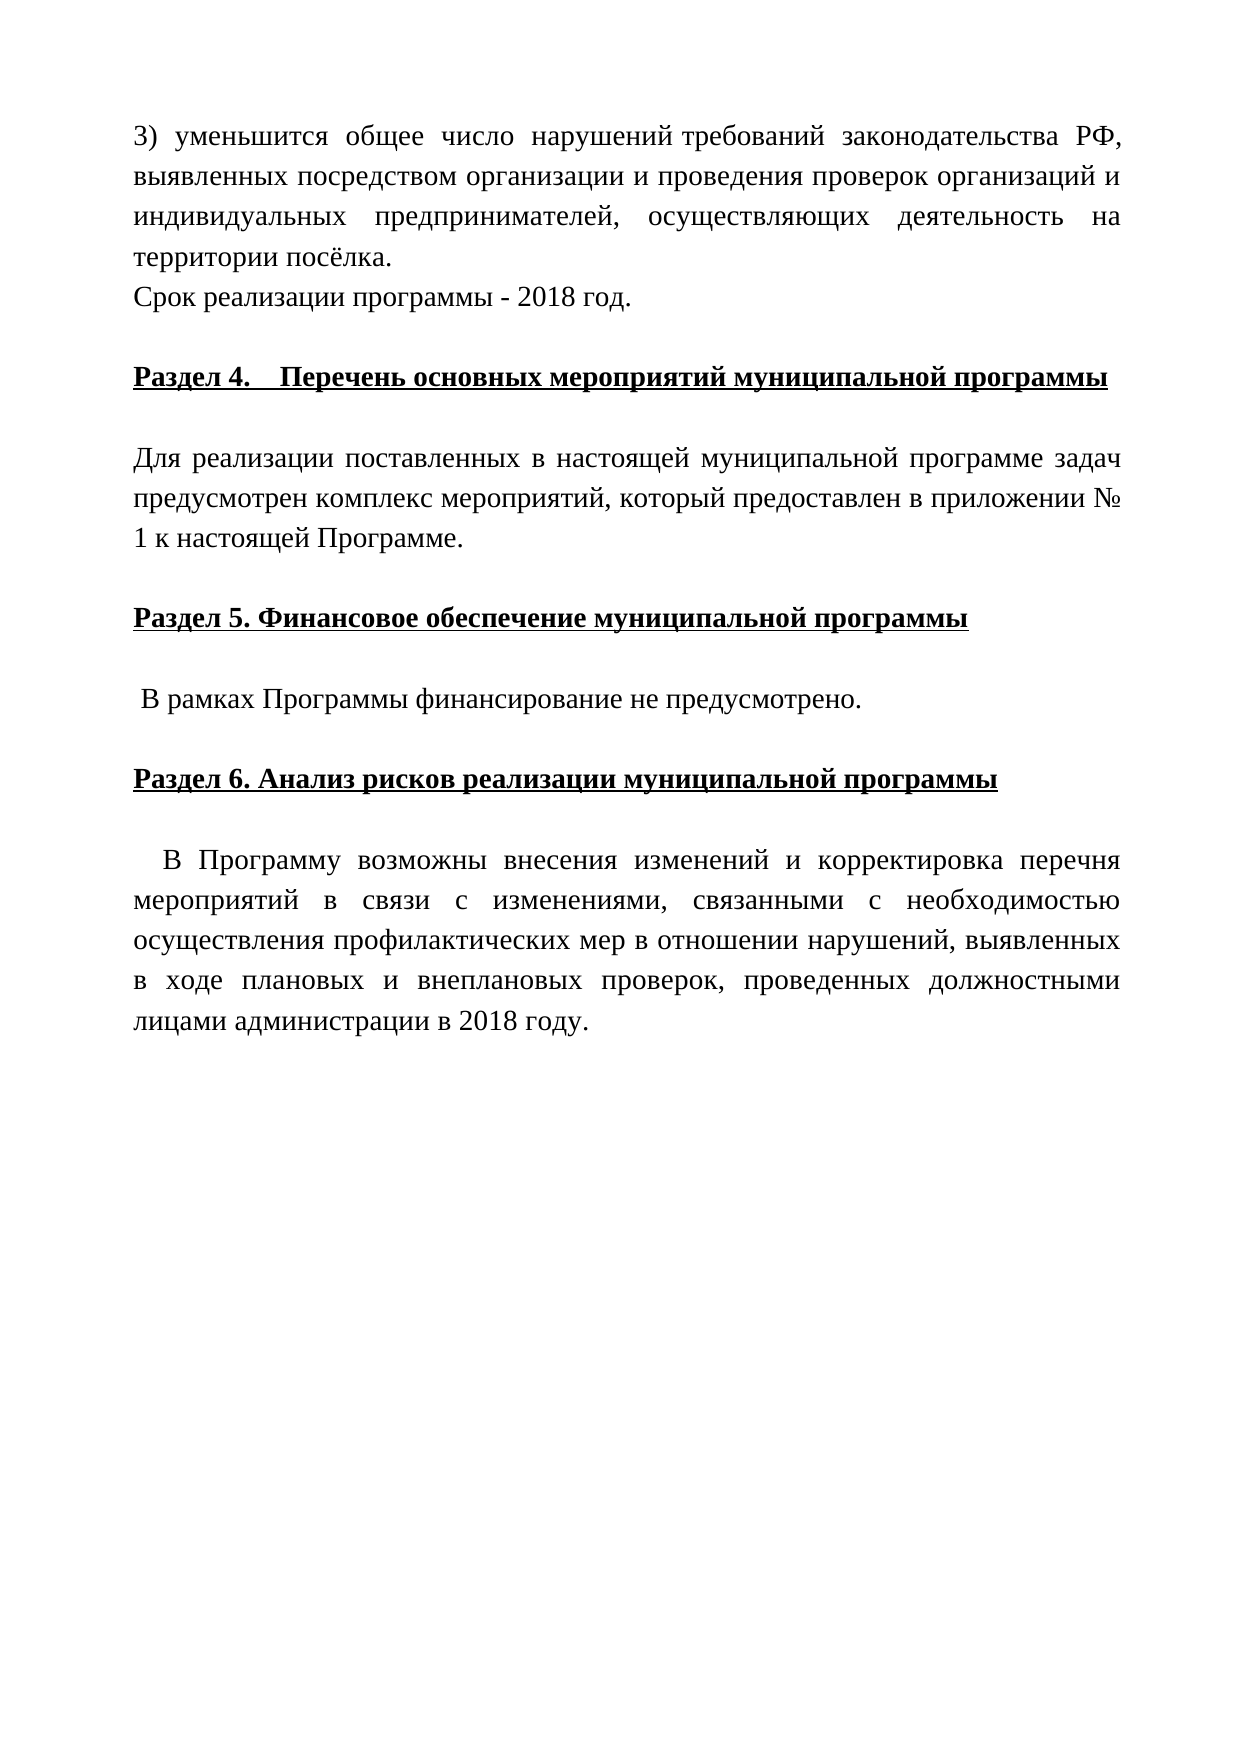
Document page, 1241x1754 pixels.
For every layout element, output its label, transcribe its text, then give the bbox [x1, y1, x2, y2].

text В Программу возможны внесения изменений и корректировка перечня мероприятий в связи с изменениями, связанными с необходимостью осуществления профилактических мер в отношении нарушений, выявленных в ходе плановых и внеплановых проверок, проведенных должностными лицами администрации в 2018 году. [133, 996, 1122, 1036]
text В рамках Программы финансирование не предусмотрено. [133, 681, 1122, 714]
text Раздел 6. Анализ рисков реализации муниципальной программы [133, 761, 1122, 795]
text Раздел 5. Финансовое обеспечение муниципальной программы [133, 560, 1122, 634]
text Для реализации поставленных в настоящей муниципальной программе задач предусмотрен комплекс мероприятий, который предоставлен в приложении № 1 к настоящей Программе. [133, 440, 1122, 554]
text В Программу возможны внесения изменений и корректировка перечня мероприятий в связи с изменениями, связанными с необходимостью осуществления профилактических мер в отношении нарушений, выявленных в ходе плановых и внеплановых проверок, проведенных должностными лицами администрации в 2018 году. [133, 842, 1122, 882]
text Раздел 4. Перечень основных мероприятий муниципальной программы [133, 359, 1122, 393]
text 3) уменьшится общее число нарушений требований законодательства РФ, выявленных посредством организации и проведения проверок организаций и индивидуальных предпринимателей, осуществляющих деятельность на территории посёлка. [133, 118, 1122, 272]
text Срок реализации программы - 2018 год. [133, 279, 1122, 312]
